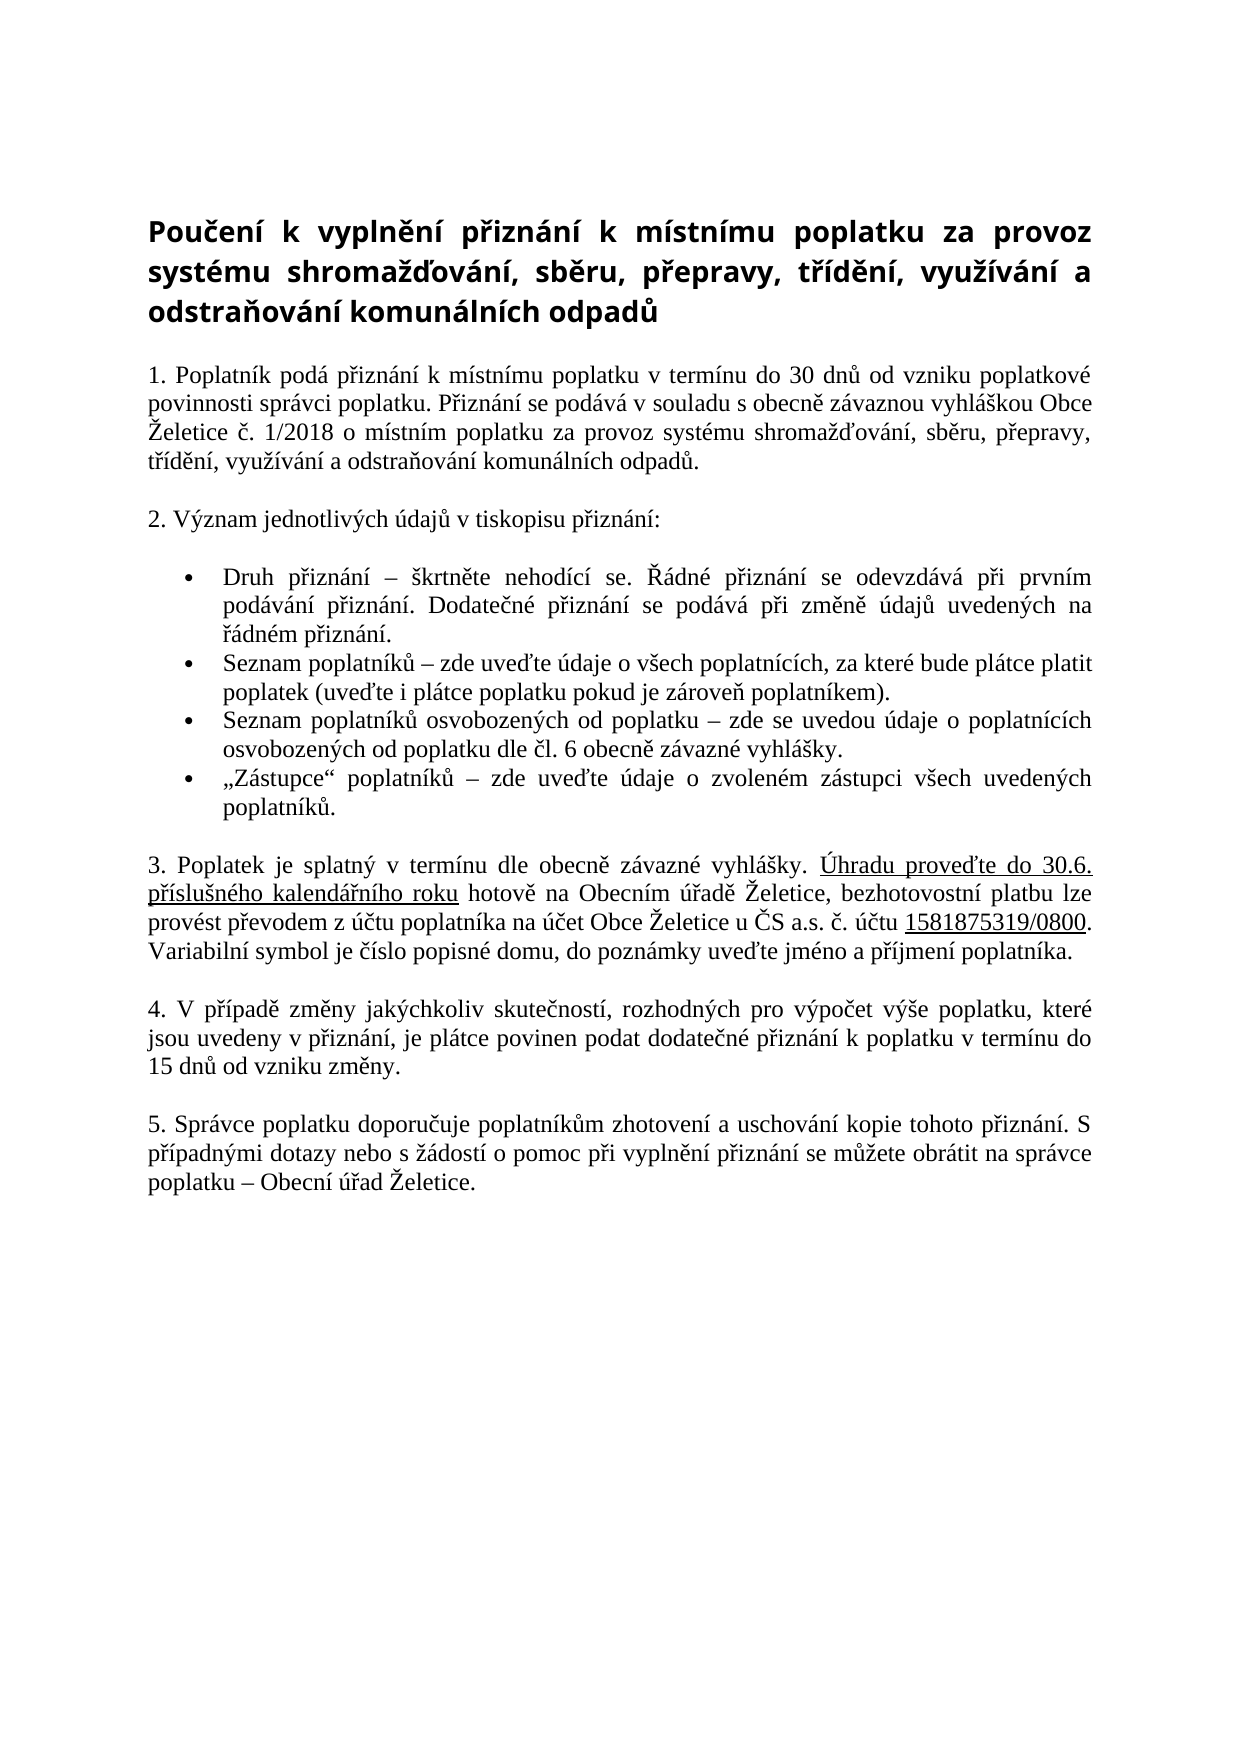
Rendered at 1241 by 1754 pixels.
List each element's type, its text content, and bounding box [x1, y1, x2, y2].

list Seznam poplatníků – zde uveďte údaje o všech poplatnících, za které bude plátce platit poplatek (uveďte i plátce poplatku pokud je zároveň poplatníkem). [185, 648, 1093, 706]
list „Zástupce“ poplatníků – zde uveďte údaje o zvoleném zástupci všech uvedených poplatníků. [185, 763, 1093, 821]
text 2. Význam jednotlivých údajů v tiskopisu přiznání: [148, 504, 1093, 533]
text 5. Správce poplatku doporučuje poplatníkům zhotovení a uschování kopie tohoto přiznání. S případnými dotazy nebo s žádostí o pomoc při vyplnění přiznání se můžete obrátit na správce poplatku – Obecní úřad Želetice. [148, 1109, 1093, 1196]
text 1. Poplatník podá přiznání k místnímu poplatku v termínu do 30 dnů od vzniku poplatkové povinnosti správci poplatku. Přiznání se podává v souladu s obecně závaznou vyhláškou Obce Želetice č. 1/2018 o místním poplatku za provoz systému shromažďování, sběru, přepravy, třídění, využívání a odstraňování komunálních odpadů. [148, 360, 1093, 475]
text 3. Poplatek je splatný v termínu dle obecně závazné vyhlášky. Úhradu proveďte do 30.6. příslušného kalendářního roku hotově na Obecním úřadě Želetice, bezhotovostní platbu lze provést převodem z účtu poplatníka na účet Obce Želetice u ČS a.s. č. účtu 1581875319/0800. Variabilní symbol je číslo popisné domu, do poznámky uveďte jméno a příjmení poplatníka. [148, 850, 1093, 965]
text Poučení k vyplnění přiznání k místnímu poplatku za provoz systému shromažďování, sběru, přepravy, třídění, využívání a odstraňování komunálních odpadů [148, 212, 1093, 331]
text 4. V případě změny jakýchkoliv skutečností, rozhodných pro výpočet výše poplatku, které jsou uvedeny v přiznání, je plátce povinen podat dodatečné přiznání k poplatku v termínu do 15 dnů od vzniku změny. [148, 994, 1093, 1080]
list Druh přiznání – škrtněte nehodící se. Řádné přiznání se odevzdává při prvním podávání přiznání. Dodatečné přiznání se podává při změně údajů uvedených na řádném přiznání. [185, 562, 1093, 648]
list Seznam poplatníků osvobozených od poplatku – zde se uvedou údaje o poplatnících osvobozených od poplatku dle čl. 6 obecně závazné vyhlášky. [185, 706, 1093, 763]
